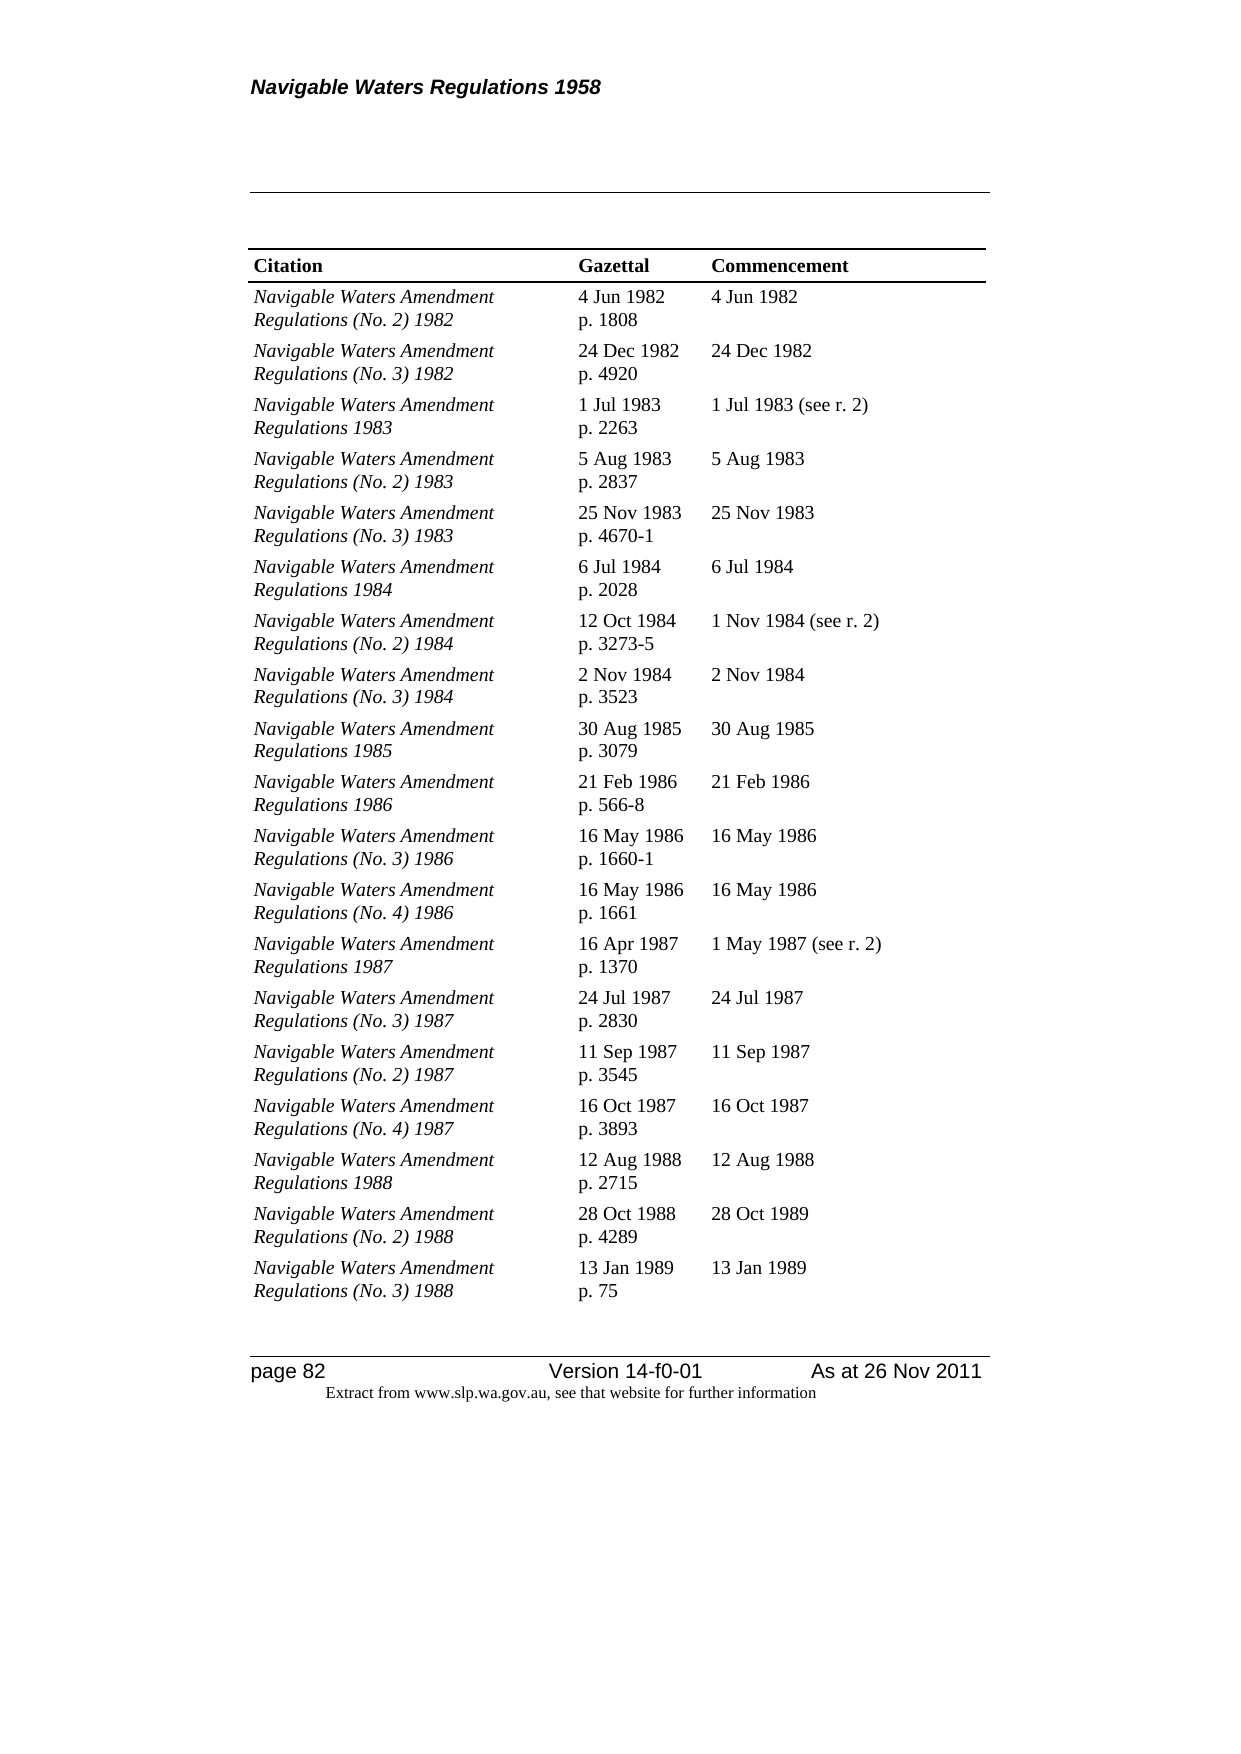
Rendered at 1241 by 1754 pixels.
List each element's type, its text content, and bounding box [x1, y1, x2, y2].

table_cell 5 Aug 1983 p. 2837 [572, 443, 705, 497]
table_cell 30 Aug 1985 p. 3079 [572, 713, 705, 766]
table_cell Navigable Waters Amendment Regulations (No. 4) 1987 [248, 1090, 572, 1144]
table_cell 6 Jul 1984 p. 2028 [572, 551, 705, 604]
table_cell 16 May 1986 p. 1661 [572, 874, 705, 928]
table_cell 5 Aug 1983 [705, 443, 986, 497]
table_cell 16 May 1986 p. 1660-1 [572, 820, 705, 874]
table_cell 13 Jan 1989 p. 75 [572, 1252, 705, 1306]
table_cell 16 May 1986 [705, 820, 986, 874]
table_cell 13 Jan 1989 [705, 1252, 986, 1306]
table_cell Navigable Waters Amendment Regulations 1986 [248, 766, 572, 820]
table_cell 1 May 1987 (see r. 2) [705, 928, 986, 982]
table_cell Navigable Waters Amendment Regulations (No. 3) 1982 [248, 335, 572, 389]
table_cell 2 Nov 1984 p. 3523 [572, 659, 705, 712]
table_cell Navigable Waters Amendment Regulations 1984 [248, 551, 572, 604]
table_cell 1 Jul 1983 p. 2263 [572, 389, 705, 443]
table_cell 12 Aug 1988 p. 2715 [572, 1144, 705, 1198]
table_cell 11 Sep 1987 [705, 1036, 986, 1090]
table_cell Navigable Waters Amendment Regulations 1987 [248, 928, 572, 982]
table_cell 21 Feb 1986 p. 566-8 [572, 766, 705, 820]
table_cell 2 Nov 1984 [705, 659, 986, 712]
table_header Citation [248, 250, 572, 281]
table_header Commencement [705, 250, 986, 281]
table_cell 16 Oct 1987 [705, 1090, 986, 1144]
table_cell Navigable Waters Amendment Regulations (No. 3) 1984 [248, 659, 572, 712]
table_cell Navigable Waters Amendment Regulations (No. 3) 1986 [248, 820, 572, 874]
table_cell 12 Aug 1988 [705, 1144, 986, 1198]
table_cell 24 Jul 1987 [705, 982, 986, 1036]
table_cell Navigable Waters Amendment Regulations 1985 [248, 713, 572, 766]
table_cell 4 Jun 1982 p. 1808 [572, 283, 705, 335]
table_cell 6 Jul 1984 [705, 551, 986, 604]
table_cell Navigable Waters Amendment Regulations (No. 2) 1983 [248, 443, 572, 497]
table_cell Navigable Waters Amendment Regulations (No. 4) 1986 [248, 874, 572, 928]
table_cell Navigable Waters Amendment Regulations (No. 3) 1983 [248, 497, 572, 551]
table_cell 25 Nov 1983 [705, 497, 986, 551]
table_cell 16 Oct 1987 p. 3893 [572, 1090, 705, 1144]
table_cell Navigable Waters Amendment Regulations (No. 3) 1987 [248, 982, 572, 1036]
table_cell 24 Jul 1987 p. 2830 [572, 982, 705, 1036]
table_cell 4 Jun 1982 [705, 283, 986, 335]
table_cell 24 Dec 1982 [705, 335, 986, 389]
table_cell 28 Oct 1988 p. 4289 [572, 1198, 705, 1252]
table_header Gazettal [572, 250, 705, 281]
table_cell Navigable Waters Amendment Regulations (No. 3) 1988 [248, 1252, 572, 1306]
table_cell 12 Oct 1984 p. 3273-5 [572, 605, 705, 658]
table_cell Navigable Waters Amendment Regulations (No. 2) 1984 [248, 605, 572, 658]
table_cell Navigable Waters Amendment Regulations 1983 [248, 389, 572, 443]
table_cell 21 Feb 1986 [705, 766, 986, 820]
table_cell 1 Nov 1984 (see r. 2) [705, 605, 986, 658]
table_cell 11 Sep 1987 p. 3545 [572, 1036, 705, 1090]
table_cell 28 Oct 1989 [705, 1198, 986, 1252]
table_cell Navigable Waters Amendment Regulations 1988 [248, 1144, 572, 1198]
table_cell 16 Apr 1987 p. 1370 [572, 928, 705, 982]
table_cell Navigable Waters Amendment Regulations (No. 2) 1987 [248, 1036, 572, 1090]
table_cell Navigable Waters Amendment Regulations (No. 2) 1988 [248, 1198, 572, 1252]
table_cell 25 Nov 1983 p. 4670-1 [572, 497, 705, 551]
table_cell 16 May 1986 [705, 874, 986, 928]
table_cell 24 Dec 1982 p. 4920 [572, 335, 705, 389]
table_cell 30 Aug 1985 [705, 713, 986, 766]
table_cell 1 Jul 1983 (see r. 2) [705, 389, 986, 443]
table_cell Navigable Waters Amendment Regulations (No. 2) 1982 [248, 283, 572, 335]
